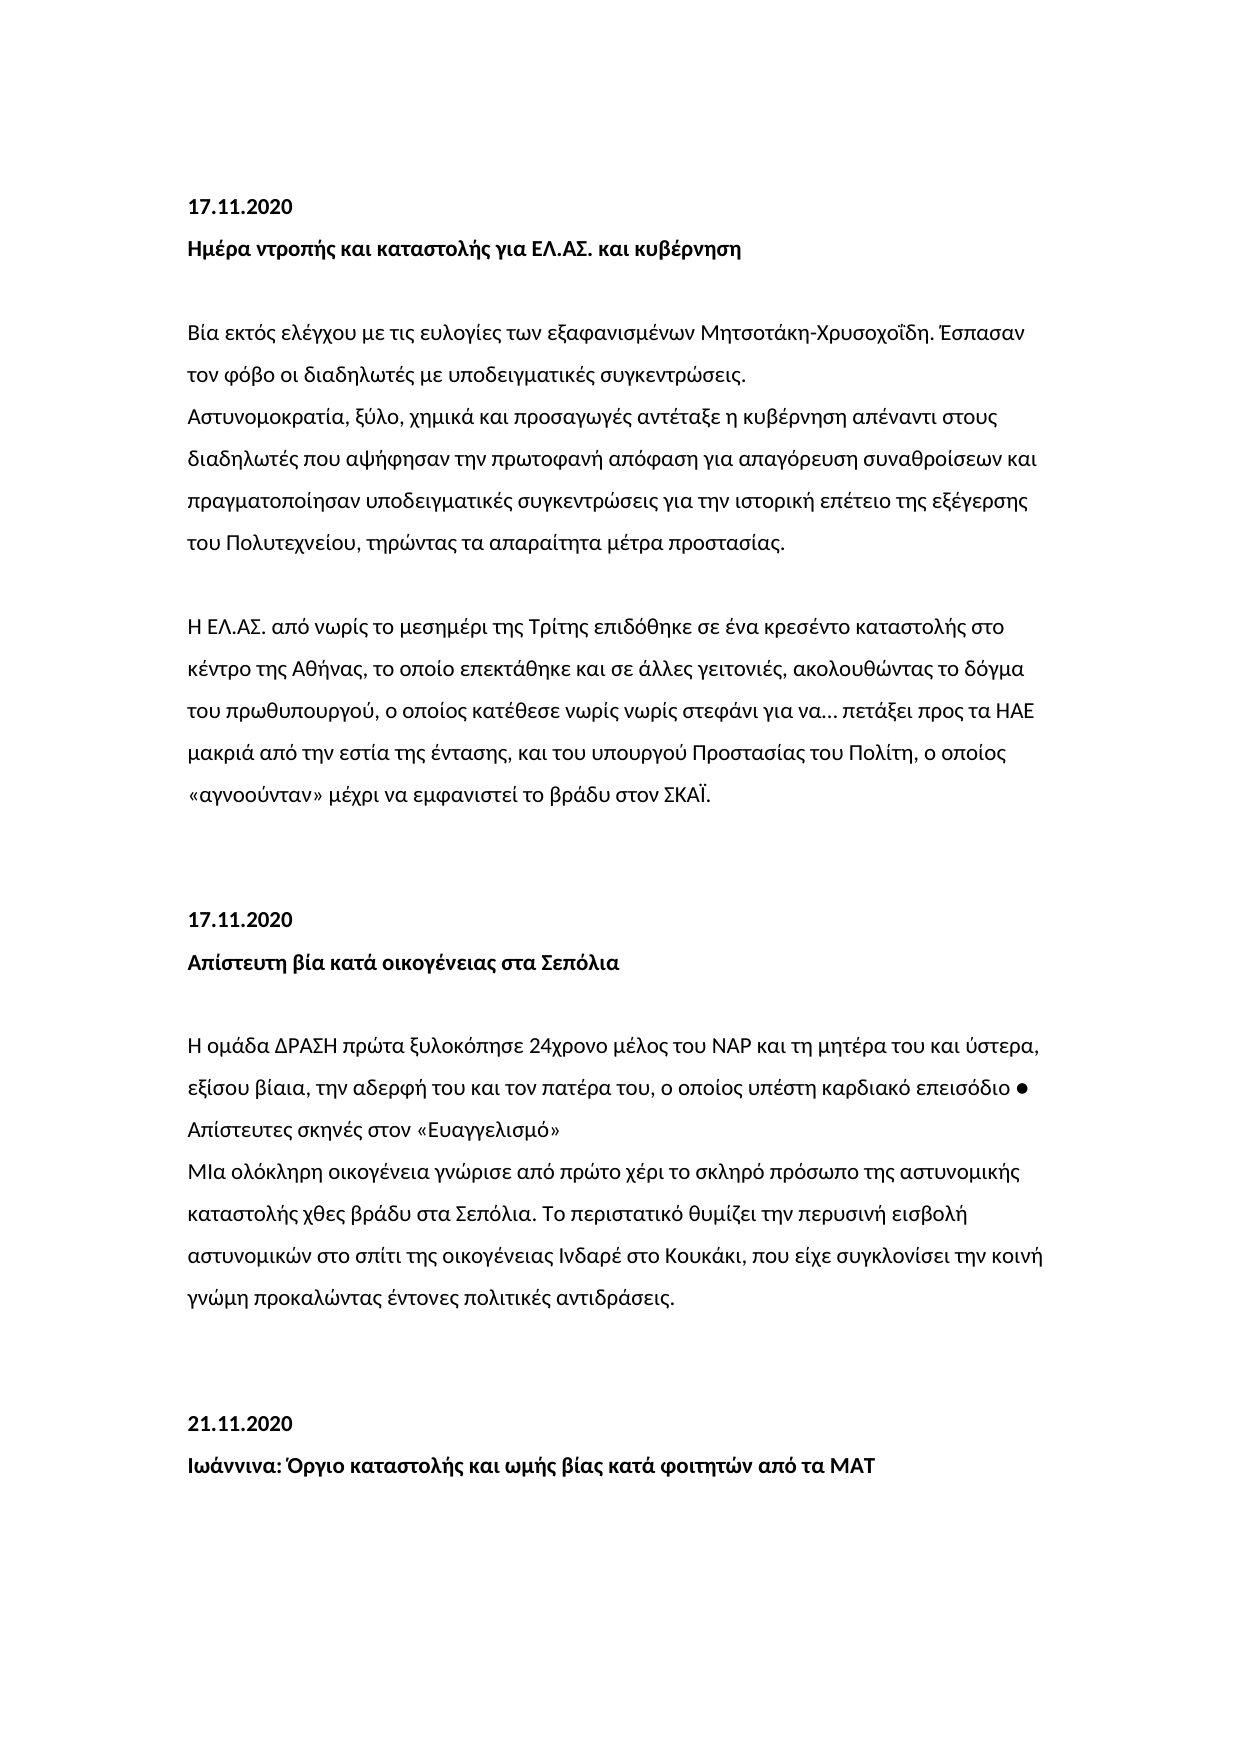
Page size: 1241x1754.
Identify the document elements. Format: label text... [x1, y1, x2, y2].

text Η ΕΛ.ΑΣ. από νωρίς το μεσημέρι της Τρίτης επιδόθηκε σε ένα κρεσέντο καταστολής στο κέντρο της Αθήνας, το οποίο επεκτάθηκε και σε άλλες γειτονιές, ακολουθώντας το δόγμα του πρωθυπουργού, ο οποίος κατέθεσε νωρίς νωρίς στεφάνι για να… πετάξει προς τα ΗΑΕ μακριά από την εστία της έντασης, και του υπουργού Προστασίας του Πολίτη, ο οποίος «αγνοούνταν» μέχρι να εμφανιστεί το βράδυ στον ΣΚΑΪ. [187, 612, 1053, 808]
text Αστυνομοκρατία, ξύλο, χημικά και προσαγωγές αντέταξε η κυβέρνηση απέναντι στους διαδηλωτές που αψήφησαν την πρωτοφανή απόφαση για απαγόρευση συναθροίσεων και πραγματοποίησαν υποδειγματικές συγκεντρώσεις για την ιστορική επέτειο της εξέγερσης του Πολυτεχνείου, τηρώντας τα απαραίτητα μέτρα προστασίας. [187, 402, 1053, 556]
text Βία εκτός ελέγχου με τις ευλογίες των εξαφανισμένων Μητσοτάκη-Χρυσοχοΐδη. Έσπασαν τον φόβο οι διαδηλωτές με υποδειγματικές συγκεντρώσεις. [187, 318, 1053, 388]
text 21.11.2020 [187, 1409, 1053, 1437]
text ΜΙα ολόκληρη οικογένεια γνώρισε από πρώτο χέρι το σκληρό πρόσωπο της αστυνομικής καταστολής χθες βράδυ στα Σεπόλια. Το περιστατικό θυμίζει την περυσινή εισβολή αστυνομικών στο σπίτι της οικογένειας Ινδαρέ στο Κουκάκι, που είχε συγκλονίσει την κοινή γνώμη προκαλώντας έντονες πολιτικές αντιδράσεις. [187, 1157, 1053, 1311]
text Η ομάδα ΔΡΑΣΗ πρώτα ξυλοκόπησε 24χρονο μέλος του ΝΑΡ και τη μητέρα του και ύστερα, εξίσου βίαια, την αδερφή του και τον πατέρα του, ο οποίος υπέστη καρδιακό επεισόδιο ● Απίστευτες σκηνές στον «Ευαγγελισμό» [187, 1032, 1053, 1143]
text Ημέρα ντροπής και καταστολής για ΕΛ.ΑΣ. και κυβέρνηση [187, 234, 1053, 262]
text Απίστευτη βία κατά οικογένειας στα Σεπόλια [187, 948, 1053, 976]
text Ιωάννινα: Όργιο καταστολής και ωμής βίας κατά φοιτητών από τα ΜΑΤ [187, 1451, 1053, 1479]
text 17.11.2020 [187, 906, 1053, 934]
text 17.11.2020 [187, 192, 1053, 220]
